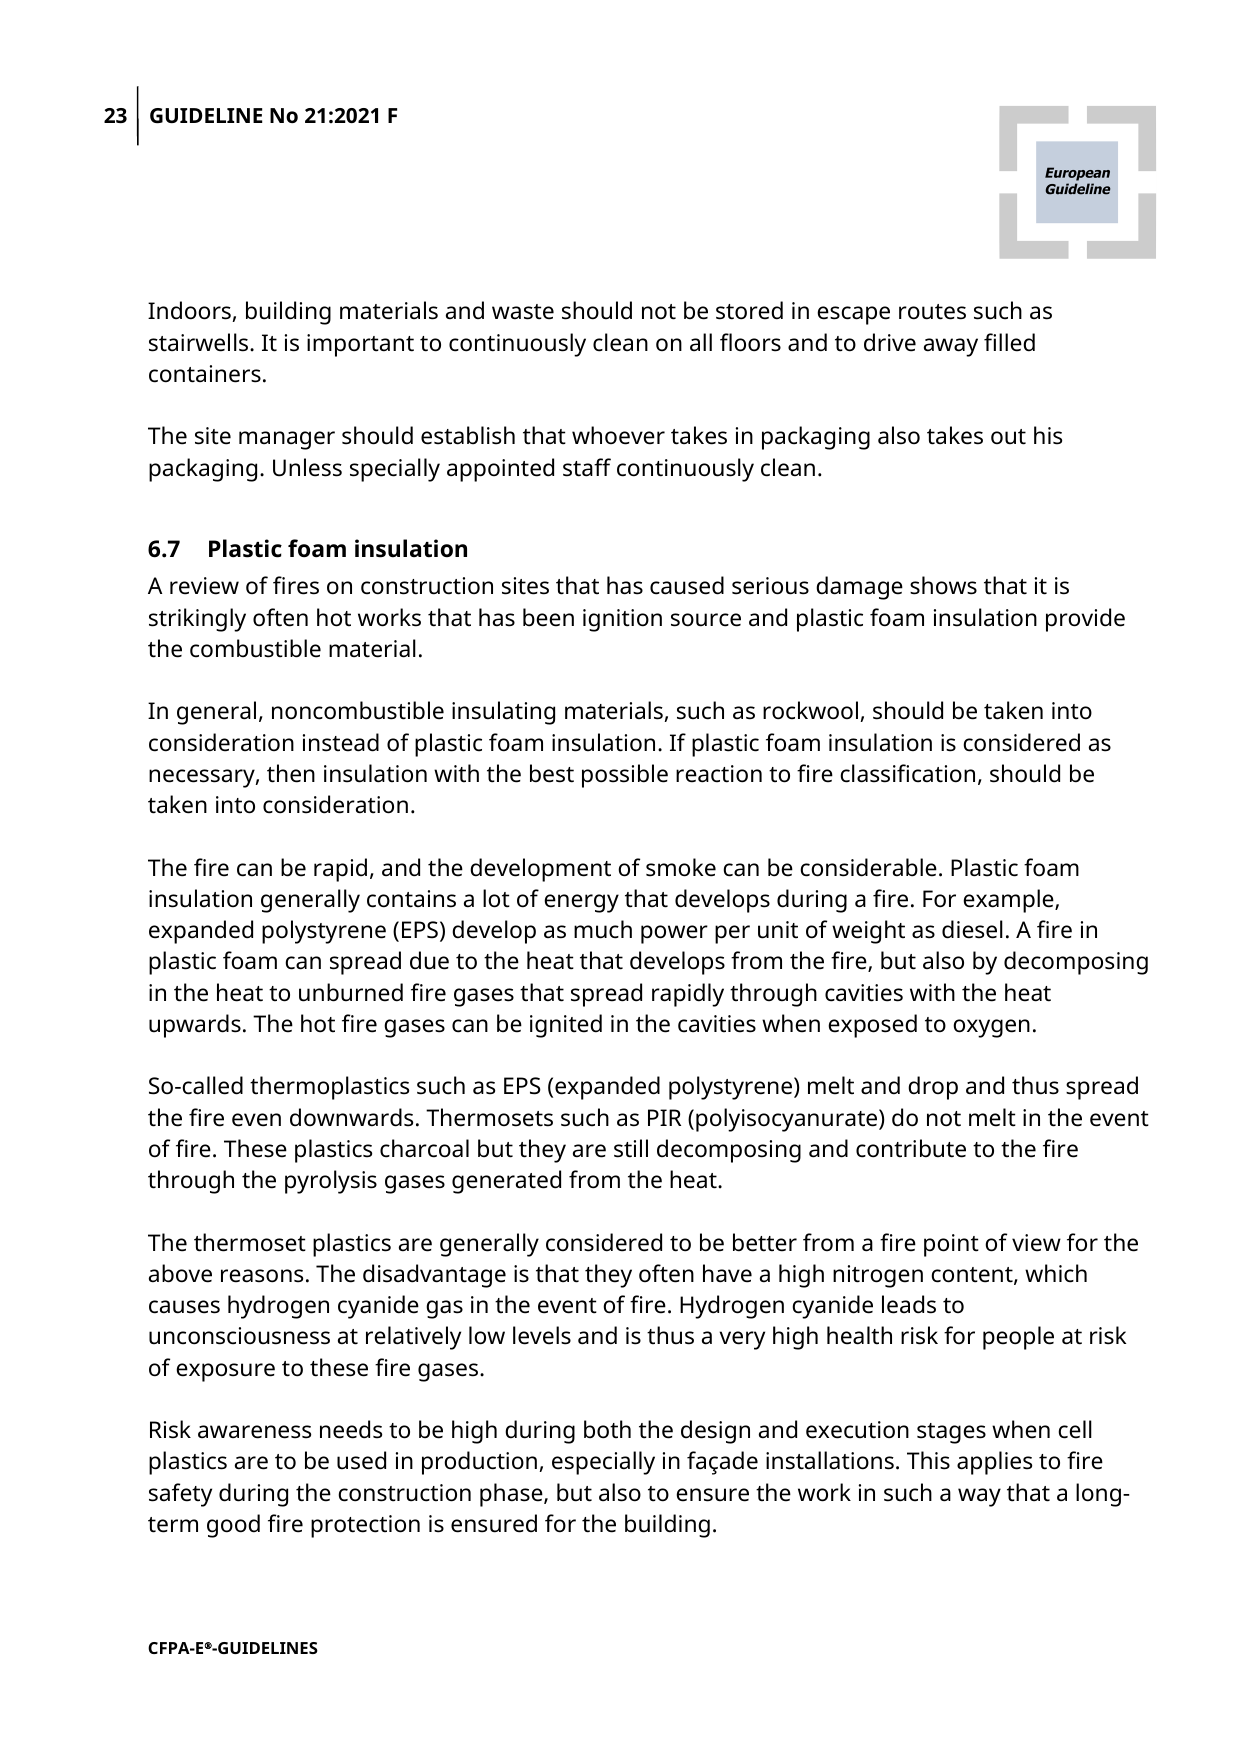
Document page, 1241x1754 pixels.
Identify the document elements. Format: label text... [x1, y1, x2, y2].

text The fire can be rapid, and the development of smoke can be considerable. Plastic foam insulation generally contains a lot of energy that develops during a fire. For example, expanded polystyrene (EPS) develop as much power per unit of weight as diesel. A fire in plastic foam can spread due to the heat that develops from the fire, but also by decomposing in the heat to unburned fire gases that spread rapidly through cavities with the heat upwards. The hot fire gases can be ignited in the cavities when exposed to oxygen. [148, 852, 1152, 1039]
text A review of fires on construction sites that has caused serious damage shows that it is strikingly often hot works that has been ignition source and plastic foam insulation provide the combustible material. [148, 570, 1152, 664]
text So-called thermoplastics such as EPS (expanded polystyrene) melt and drop and thus spread the fire even downwards. Thermosets such as PIR (polyisocyanurate) do not melt in the event of fire. These plastics charcoal but they are still decomposing and contribute to the fire through the pyrolysis gases generated from the heat. [148, 1070, 1152, 1195]
picture [998, 104, 1157, 260]
text The site manager should establish that whoever takes in packaging also takes out his packaging. Unless specially appointed staff continuously clean. [148, 420, 1152, 483]
text In general, noncombustible insulating materials, such as rockwool, should be taken into consideration instead of plastic foam insulation. If plastic foam insulation is considered as necessary, then insulation with the best possible reaction to fire classification, should be taken into consideration. [148, 695, 1152, 820]
text Indoors, building materials and waste should not be stored in escape routes such as stairwells. It is important to continuously clean on all floors and to drive away filled containers. [148, 295, 1152, 389]
text The thermoset plastics are generally considered to be better from a fire point of view for the above reasons. The disadvantage is that they often have a high nitrogen content, which causes hydrogen cyanide gas in the event of fire. Hydrogen cyanide leads to unconsciousness at relatively low levels and is thus a very high health risk for people at risk of exposure to these fire gases. [148, 1227, 1152, 1383]
subtitle Plastic foam insulation [148, 533, 1152, 564]
text Risk awareness needs to be high during both the design and execution stages when cell plastics are to be used in production, especially in façade installations. This applies to fire safety during the construction phase, but also to ensure the work in such a way that a long-term good fire protection is ensured for the building. [148, 1414, 1152, 1539]
